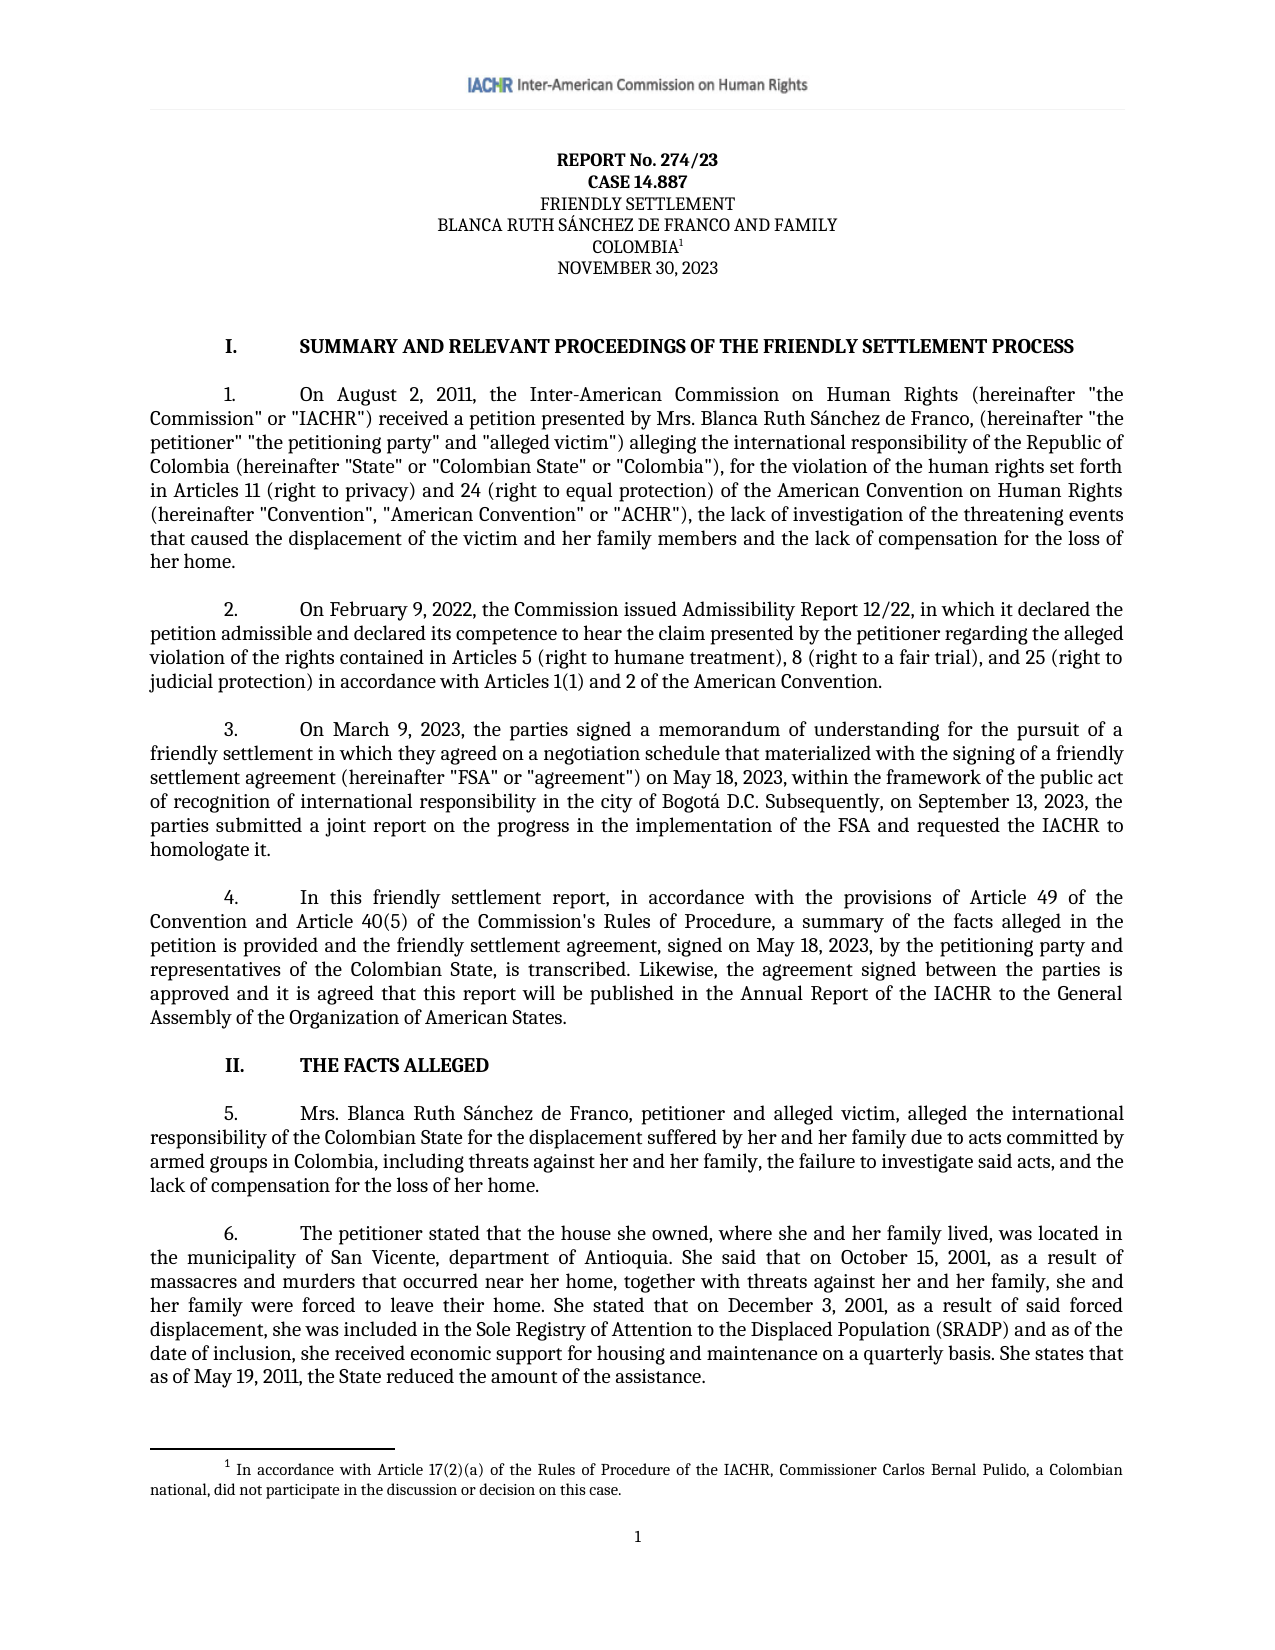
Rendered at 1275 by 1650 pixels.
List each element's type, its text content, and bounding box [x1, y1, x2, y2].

text BLANCA RUTH SÁNCHEZ DE FRANCO AND FAMILY [150, 215, 1125, 236]
list On February 9, 2022, the Commission issued Admissibility Report 12/22, in which it declared the petition admissible and declared its competence to hear the claim presented by the petitioner regarding the alleged violation of the rights contained in Articles 5 (right to humane treatment), 8 (right to a fair trial), and 25 (right to judicial protection) in accordance with Articles 1(1) and 2 of the American Convention. [150, 598, 1125, 694]
text FRIENDLY SETTLEMENT [150, 193, 1125, 215]
picture [456, 75, 819, 95]
list THE FACTS ALLEGED [150, 1053, 1125, 1077]
text CASE 14.887 [150, 172, 1125, 193]
list In this friendly settlement report, in accordance with the provisions of Article 49 of the Convention and Article 40(5) of the Commission's Rules of Procedure, a summary of the facts alleged in the petition is provided and the friendly settlement agreement, signed on May 18, 2023, by the petitioning party and representatives of the Colombian State, is transcribed. Likewise, the agreement signed between the parties is approved and it is agreed that this report will be published in the Annual Report of the IACHR to the General Assembly of the Organization of American States. [150, 886, 1125, 1029]
text COLOMBIA NOVEMBER 30, 2023 [150, 236, 1125, 279]
text REPORT No. 274/23 [150, 150, 1125, 172]
list The petitioner stated that the house she owned, where she and her family lived, was located in the municipality of San Vicente, department of Antioquia. She said that on October 15, 2001, as a result of massacres and murders that occurred near her home, together with threats against her and her family, she and her family were forced to leave their home. She stated that on December 3, 2001, as a result of said forced displacement, she was included in the Sole Registry of Attention to the Displaced Population (SRADP) and as of the date of inclusion, she received economic support for housing and maintenance on a quarterly basis. She states that as of May 19, 2011, the State reduced the amount of the assistance. [150, 1221, 1125, 1389]
list On August 2, 2011, the Inter-American Commission on Human Rights (hereinafter "the Commission" or "IACHR") received a petition presented by Mrs. Blanca Ruth Sánchez de Franco, (hereinafter "the petitioner" "the petitioning party" and "alleged victim") alleging the international responsibility of the Republic of Colombia (hereinafter "State" or "Colombian State" or "Colombia"), for the violation of the human rights set forth in Articles 11 (right to privacy) and 24 (right to equal protection) of the American Convention on Human Rights (hereinafter "Convention", "American Convention" or "ACHR"), the lack of investigation of the threatening events that caused the displacement of the victim and her family members and the lack of compensation for the loss of her home. [150, 382, 1125, 574]
list On March 9, 2023, the parties signed a memorandum of understanding for the pursuit of a friendly settlement in which they agreed on a negotiation schedule that materialized with the signing of a friendly settlement agreement (hereinafter "FSA" or "agreement") on May 18, 2023, within the framework of the public act of recognition of international responsibility in the city of Bogotá D.C. Subsequently, on September 13, 2023, the parties submitted a joint report on the progress in the implementation of the FSA and requested the IACHR to homologate it. [150, 718, 1125, 862]
list Mrs. Blanca Ruth Sánchez de Franco, petitioner and alleged victim, alleged the international responsibility of the Colombian State for the displacement suffered by her and her family due to acts committed by armed groups in Colombia, including threats against her and her family, the failure to investigate said acts, and the lack of compensation for the loss of her home. [150, 1102, 1125, 1197]
list SUMMARY AND RELEVANT PROCEEDINGS OF THE FRIENDLY SETTLEMENT PROCESS [150, 334, 1125, 358]
